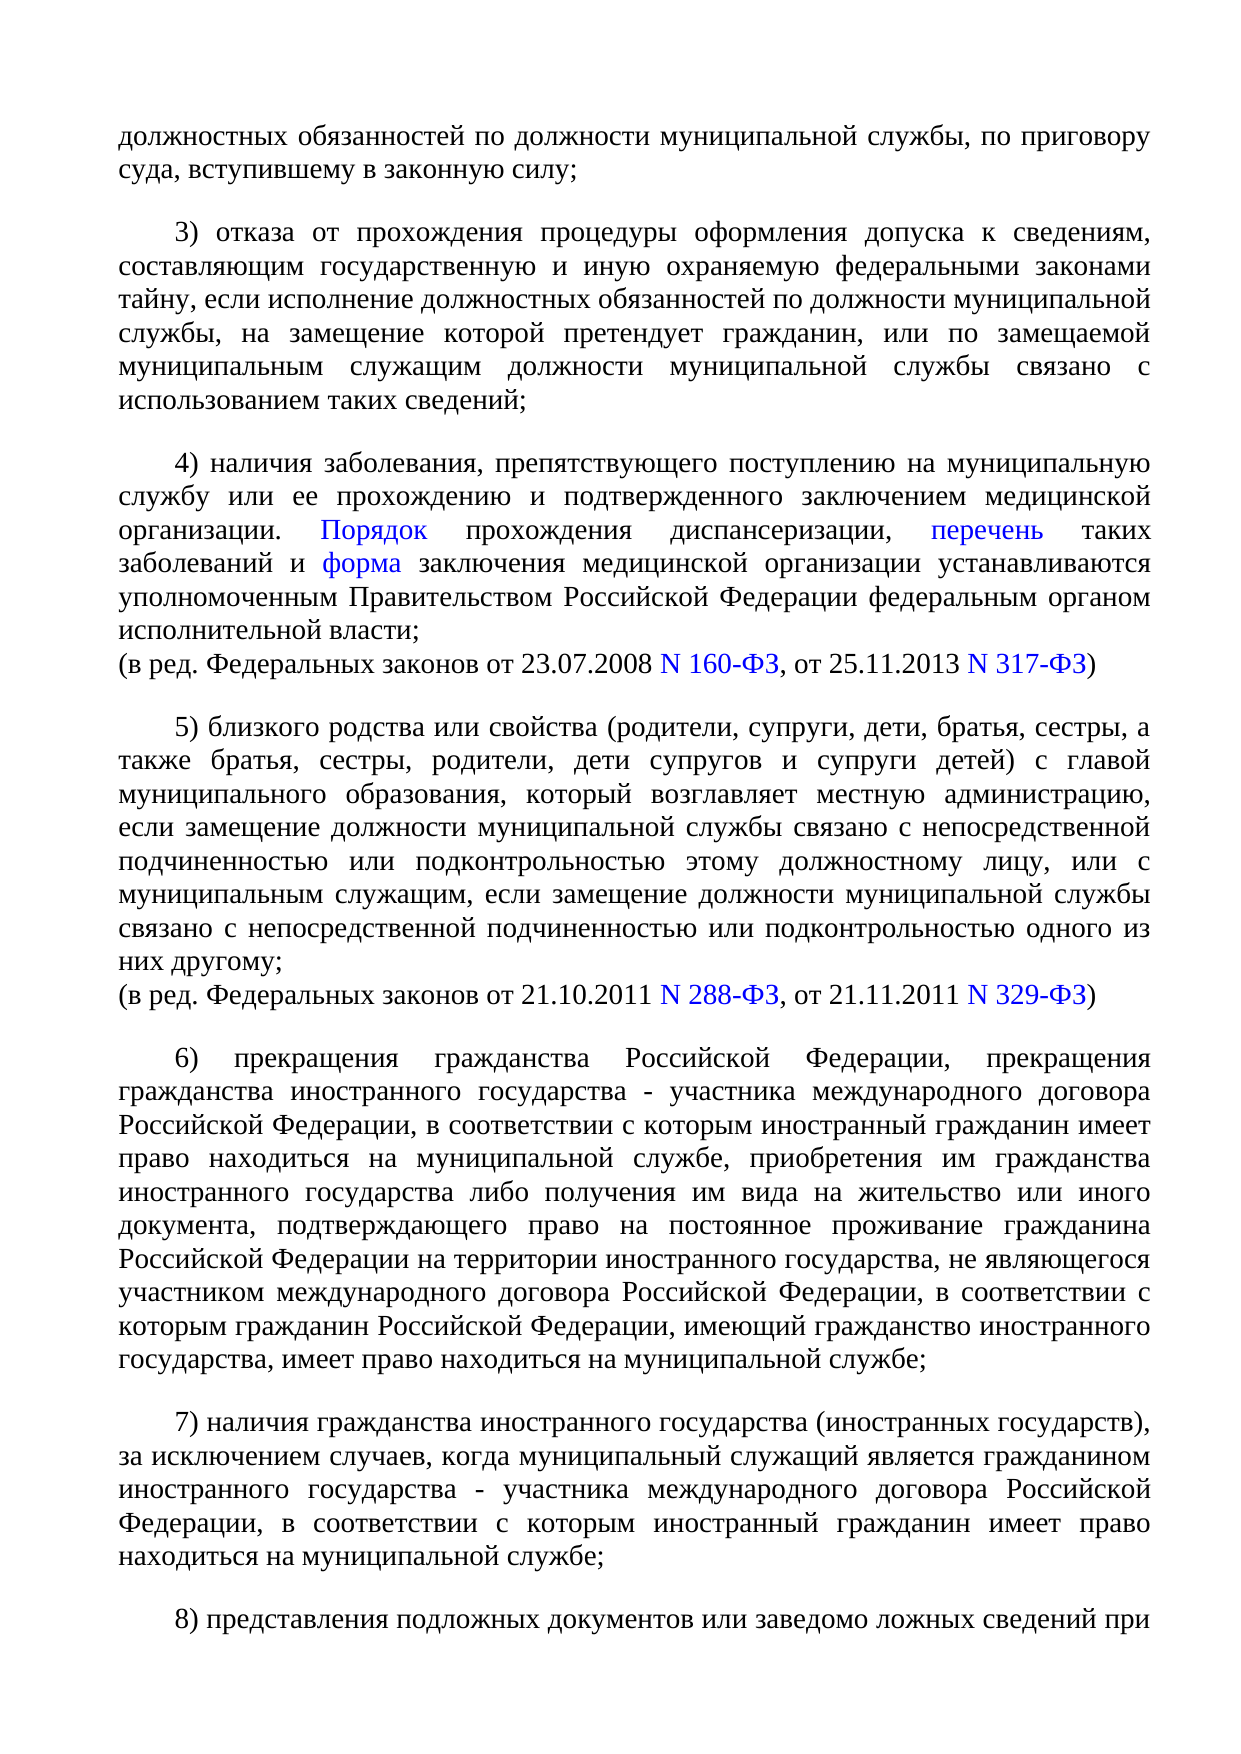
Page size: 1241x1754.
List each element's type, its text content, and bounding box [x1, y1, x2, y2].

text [118, 1601, 1152, 1635]
text 6) прекращения гражданства Российской Федерации, прекращения гражданства иностранного государства - участника международного договора Российской Федерации, в соответствии с которым иностранный гражданин имеет право находиться на муниципальной службе, приобретения им гражданства иностранного государства либо получения им вида на жительство или иного документа, подтверждающего право на постоянное проживание гражданина Российской Федерации на территории иностранного государства, не являющегося участником международного договора Российской Федерации, в соответствии с которым гражданин Российской Федерации, имеющий гражданство иностранного государства, имеет право находиться на муниципальной службе; [118, 1040, 1152, 1375]
text (в ред. Федеральных законов от 21.10.2011 N 288-ФЗ, от 21.11.2011 N 329-ФЗ) [118, 977, 1152, 1011]
text 4) наличия заболевания, препятствующего поступлению на муниципальную службу или ее прохождению и подтвержденного заключением медицинской организации. Порядок прохождения диспансеризации, перечень таких заболеваний и форма заключения медицинской организации устанавливаются уполномоченным Правительством Российской Федерации федеральным органом исполнительной власти; [118, 445, 1152, 646]
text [118, 118, 1152, 185]
text 3) отказа от прохождения процедуры оформления допуска к сведениям, составляющим государственную и иную охраняемую федеральными законами тайну, если исполнение должностных обязанностей по должности муниципальной службы, на замещение которой претендует гражданин, или по замещаемой муниципальным служащим должности муниципальной службы связано с использованием таких сведений; [118, 214, 1152, 416]
text 5) близкого родства или свойства (родители, супруги, дети, братья, сестры, а также братья, сестры, родители, дети супругов и супруги детей) с главой муниципального образования, который возглавляет местную администрацию, если замещение должности муниципальной службы связано с непосредственной подчиненностью или подконтрольностью этому должностному лицу, или с муниципальным служащим, если замещение должности муниципальной службы связано с непосредственной подчиненностью или подконтрольностью одного из них другому; [118, 709, 1152, 977]
text (в ред. Федеральных законов от 23.07.2008 N 160-ФЗ, от 25.11.2013 N 317-ФЗ) [118, 646, 1152, 679]
text 7) наличия гражданства иностранного государства (иностранных государств), за исключением случаев, когда муниципальный служащий является гражданином иностранного государства - участника международного договора Российской Федерации, в соответствии с которым иностранный гражданин имеет право находиться на муниципальной службе; [118, 1404, 1152, 1572]
